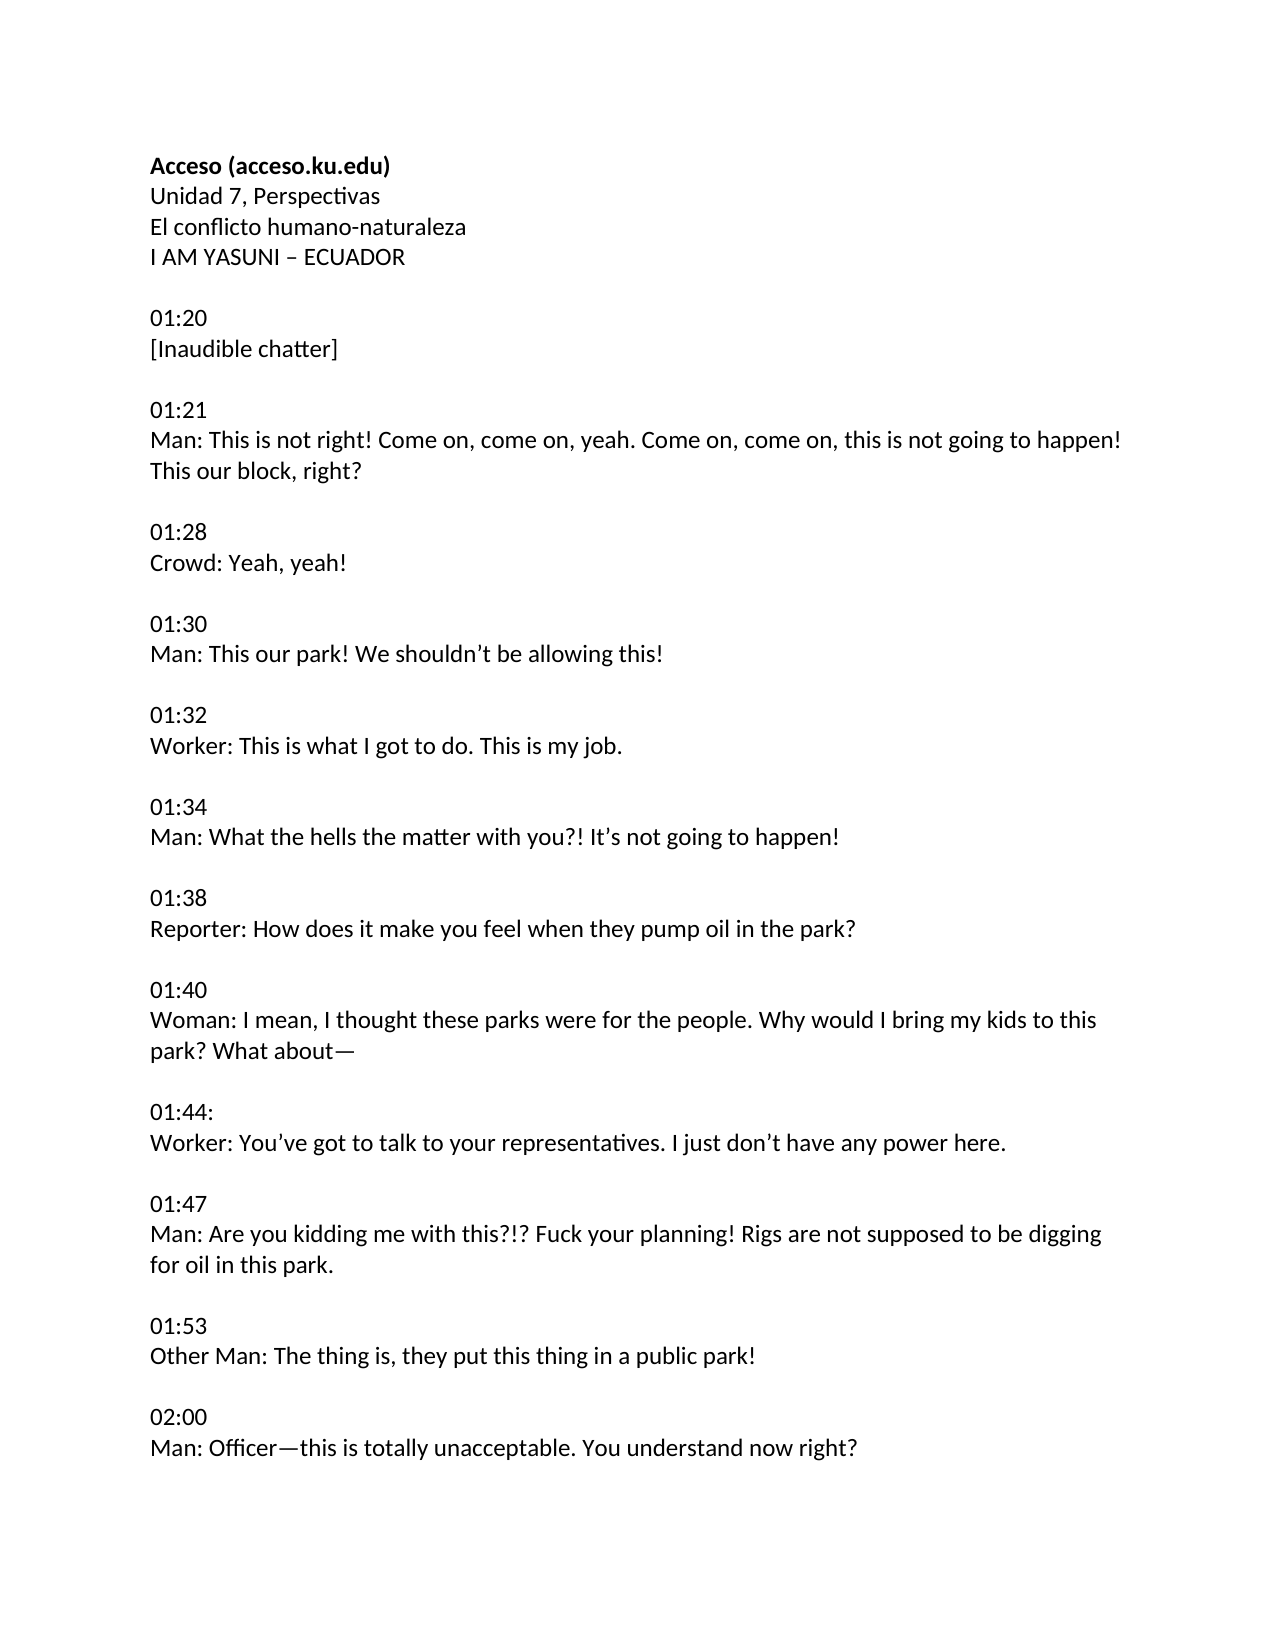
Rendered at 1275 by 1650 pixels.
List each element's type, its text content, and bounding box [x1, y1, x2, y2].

text Reporter: How does it make you feel when they pump oil in the park? [150, 913, 1125, 943]
text Man: This our park! We shouldn’t be allowing this! [150, 638, 1125, 669]
text Man: Are you kidding me with this?!? Fuck your planning! Rigs are not supposed to be digging for oil in this park. [150, 1218, 1125, 1279]
text Man: Officer—this is totally unacceptable. You understand now right? [150, 1432, 1125, 1462]
text 01:21 [150, 394, 1125, 425]
text 01:32 [150, 699, 1125, 730]
text Acceso (acceso.ku.edu) [150, 150, 1125, 181]
text 01:53 [150, 1310, 1125, 1340]
text 02:00 [150, 1401, 1125, 1432]
text Worker: You’ve got to talk to your representatives. I just don’t have any power here. [150, 1127, 1125, 1157]
text 01:30 [150, 608, 1125, 638]
text 01:20 [150, 303, 1125, 333]
text El conflicto humano-naturaleza [150, 211, 1125, 242]
text Other Man: The thing is, they put this thing in a public park! [150, 1340, 1125, 1371]
text Man: What the hells the matter with you?! It’s not going to happen! [150, 821, 1125, 852]
text I AM YASUNI – ECUADOR [150, 242, 1125, 272]
text 01:38 [150, 882, 1125, 913]
text 01:47 [150, 1188, 1125, 1218]
text 01:28 [150, 516, 1125, 547]
text 01:40 [150, 974, 1125, 1004]
text Man: This is not right! Come on, come on, yeah. Come on, come on, this is not going to happen! This our block, right? [150, 425, 1125, 486]
text Crowd: Yeah, yeah! [150, 547, 1125, 577]
text 01:44: [150, 1096, 1125, 1127]
text 01:34 [150, 791, 1125, 821]
text [Inaudible chatter] [150, 333, 1125, 364]
text Worker: This is what I got to do. This is my job. [150, 730, 1125, 760]
text Woman: I mean, I thought these parks were for the people. Why would I bring my kids to this park? What about— [150, 1004, 1125, 1066]
text Unidad 7, Perspectivas [150, 181, 1125, 211]
